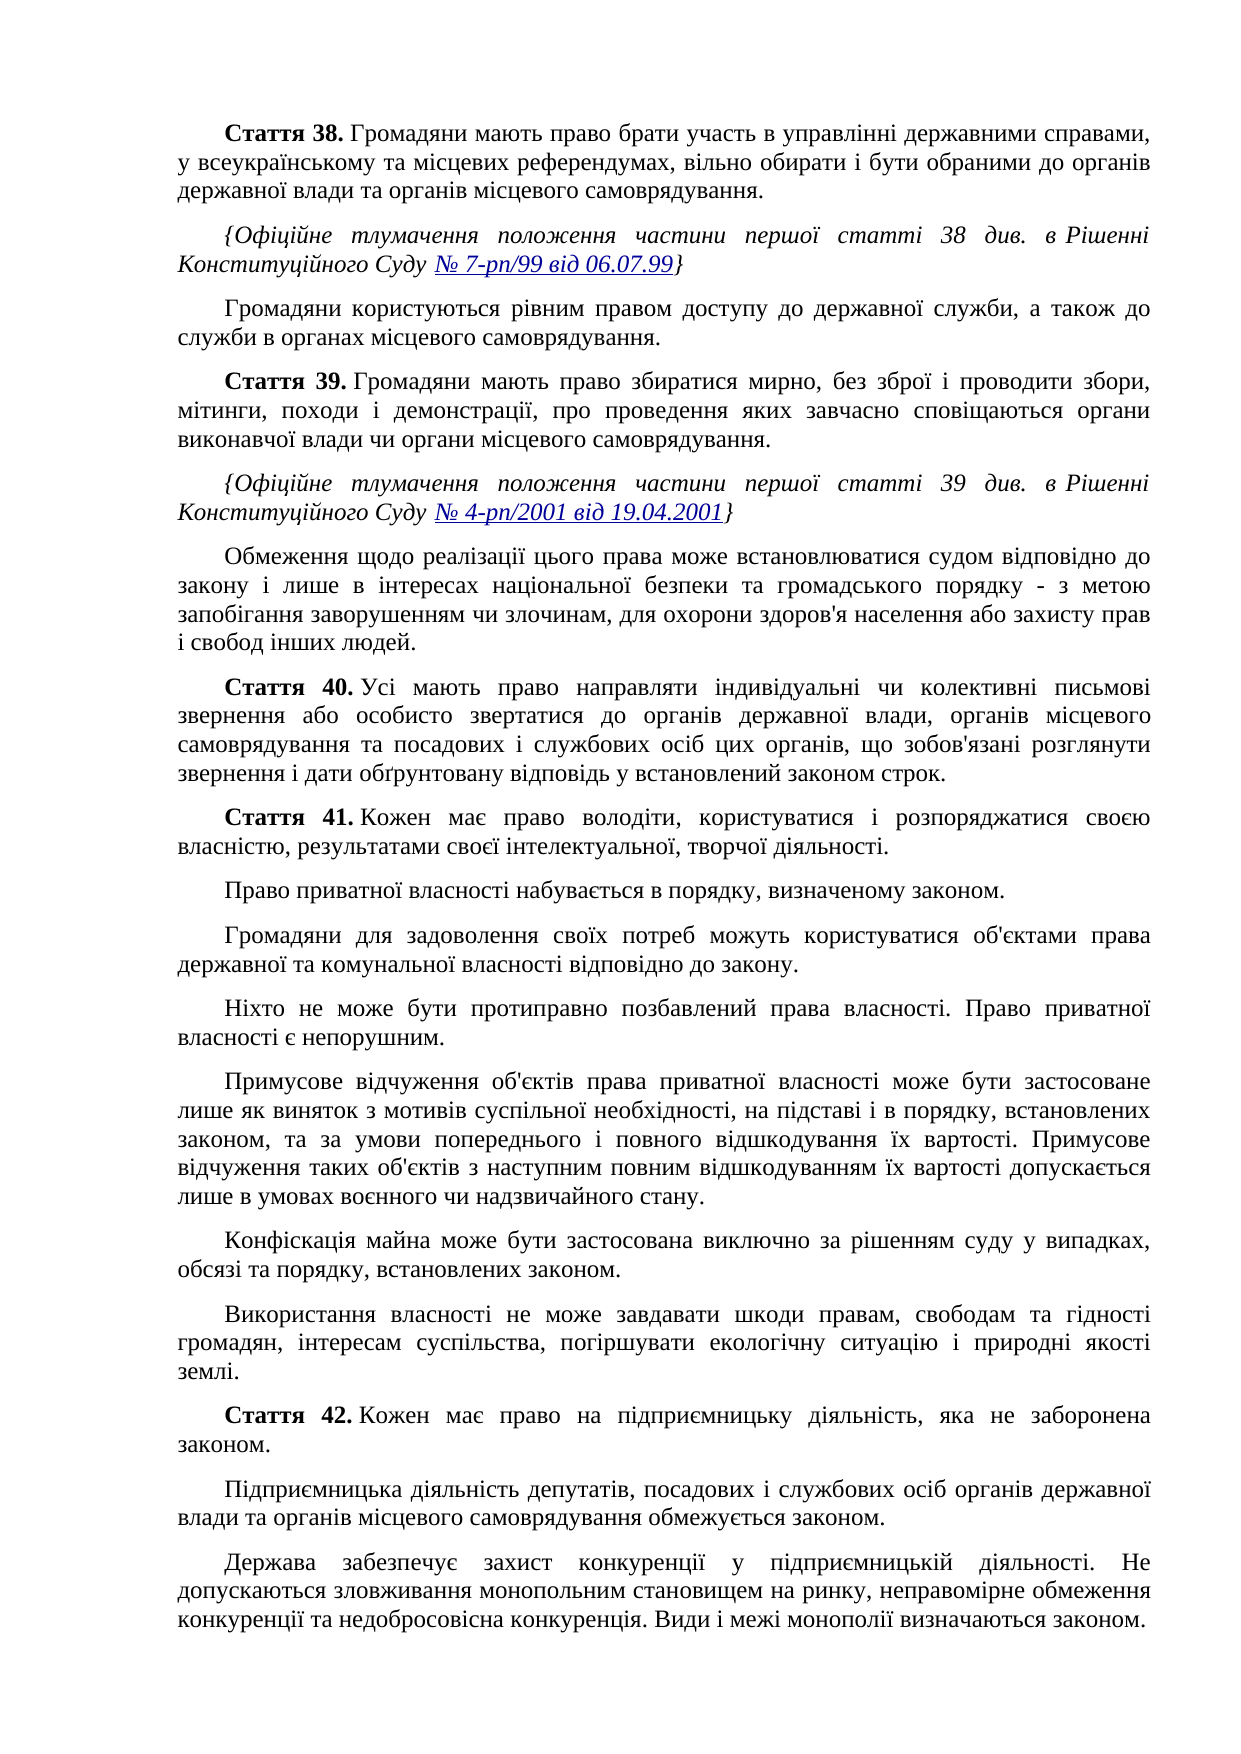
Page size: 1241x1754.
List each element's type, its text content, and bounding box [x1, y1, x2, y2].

text Стаття 38. Громадяни мають право брати участь в управлінні державними справами, у всеукраїнському та місцевих референдумах, вільно обирати і бути обраними до органів державної влади та органів місцевого самоврядування. [177, 118, 1152, 204]
text Стаття 42. Кожен має право на підприємницьку діяльність, яка не заборонена законом. [177, 1401, 1152, 1458]
text Ніхто не може бути протиправно позбавлений права власності. Право приватної власності є непорушним. [177, 993, 1152, 1051]
text Держава забезпечує захист конкуренції у підприємницькій діяльності. Не допускаються зловживання монопольним становищем на ринку, неправомірне обмеження конкуренції та недобросовісна конкуренція. Види і межі монополії визначаються законом. [177, 1547, 1152, 1633]
text Право приватної власності набувається в порядку, визначеному законом. [177, 876, 1152, 904]
text Конфіскація майна може бути застосована виключно за рішенням суду у випадках, обсязі та порядку, встановлених законом. [177, 1226, 1152, 1283]
text Стаття 40. Усі мають право направляти індивідуальні чи колективні письмові звернення або особисто звертатися до органів державної влади, органів місцевого самоврядування та посадових і службових осіб цих органів, що зобов'язані розглянути звернення і дати обґрунтовану відповідь у встановлений законом строк. [177, 672, 1152, 787]
text Підприємницька діяльність депутатів, посадових і службових осіб органів державної влади та органів місцевого самоврядування обмежується законом. [177, 1474, 1152, 1531]
text Стаття 41. Кожен має право володіти, користуватися і розпоряджатися своєю власністю, результатами своєї інтелектуальної, творчої діяльності. [177, 802, 1152, 860]
text {Офіційне тлумачення положення частини першої статті 39 див. в Рішенні Конституційного Суду № 4-рп/2001 від 19.04.2001} [177, 468, 1152, 526]
text Обмеження щодо реалізації цього права може встановлюватися судом відповідно до закону і лише в інтересах національної безпеки та громадського порядку - з метою запобігання заворушенням чи злочинам, для охорони здоров'я населення або захисту прав і свобод інших людей. [177, 541, 1152, 656]
text {Офіційне тлумачення положення частини першої статті 38 див. в Рішенні Конституційного Суду № 7-рп/99 від 06.07.99} [177, 220, 1152, 277]
text Використання власності не може завдавати шкоди правам, свободам та гідності громадян, інтересам суспільства, погіршувати екологічну ситуацію і природні якості землі. [177, 1299, 1152, 1385]
text Громадяни для задоволення своїх потреб можуть користуватися об'єктами права державної та комунальної власності відповідно до закону. [177, 920, 1152, 977]
text Стаття 39. Громадяни мають право збиратися мирно, без зброї і проводити збори, мітинги, походи і демонстрації, про проведення яких завчасно сповіщаються органи виконавчої влади чи органи місцевого самоврядування. [177, 366, 1152, 452]
text Примусове відчуження об'єктів права приватної власності може бути застосоване лише як виняток з мотивів суспільної необхідності, на підставі і в порядку, встановлених законом, та за умови попереднього і повного відшкодування їх вартості. Примусове відчуження таких об'єктів з наступним повним відшкодуванням їх вартості допускається лише в умовах воєнного чи надзвичайного стану. [177, 1066, 1152, 1210]
text Громадяни користуються рівним правом доступу до державної служби, а також до служби в органах місцевого самоврядування. [177, 293, 1152, 351]
